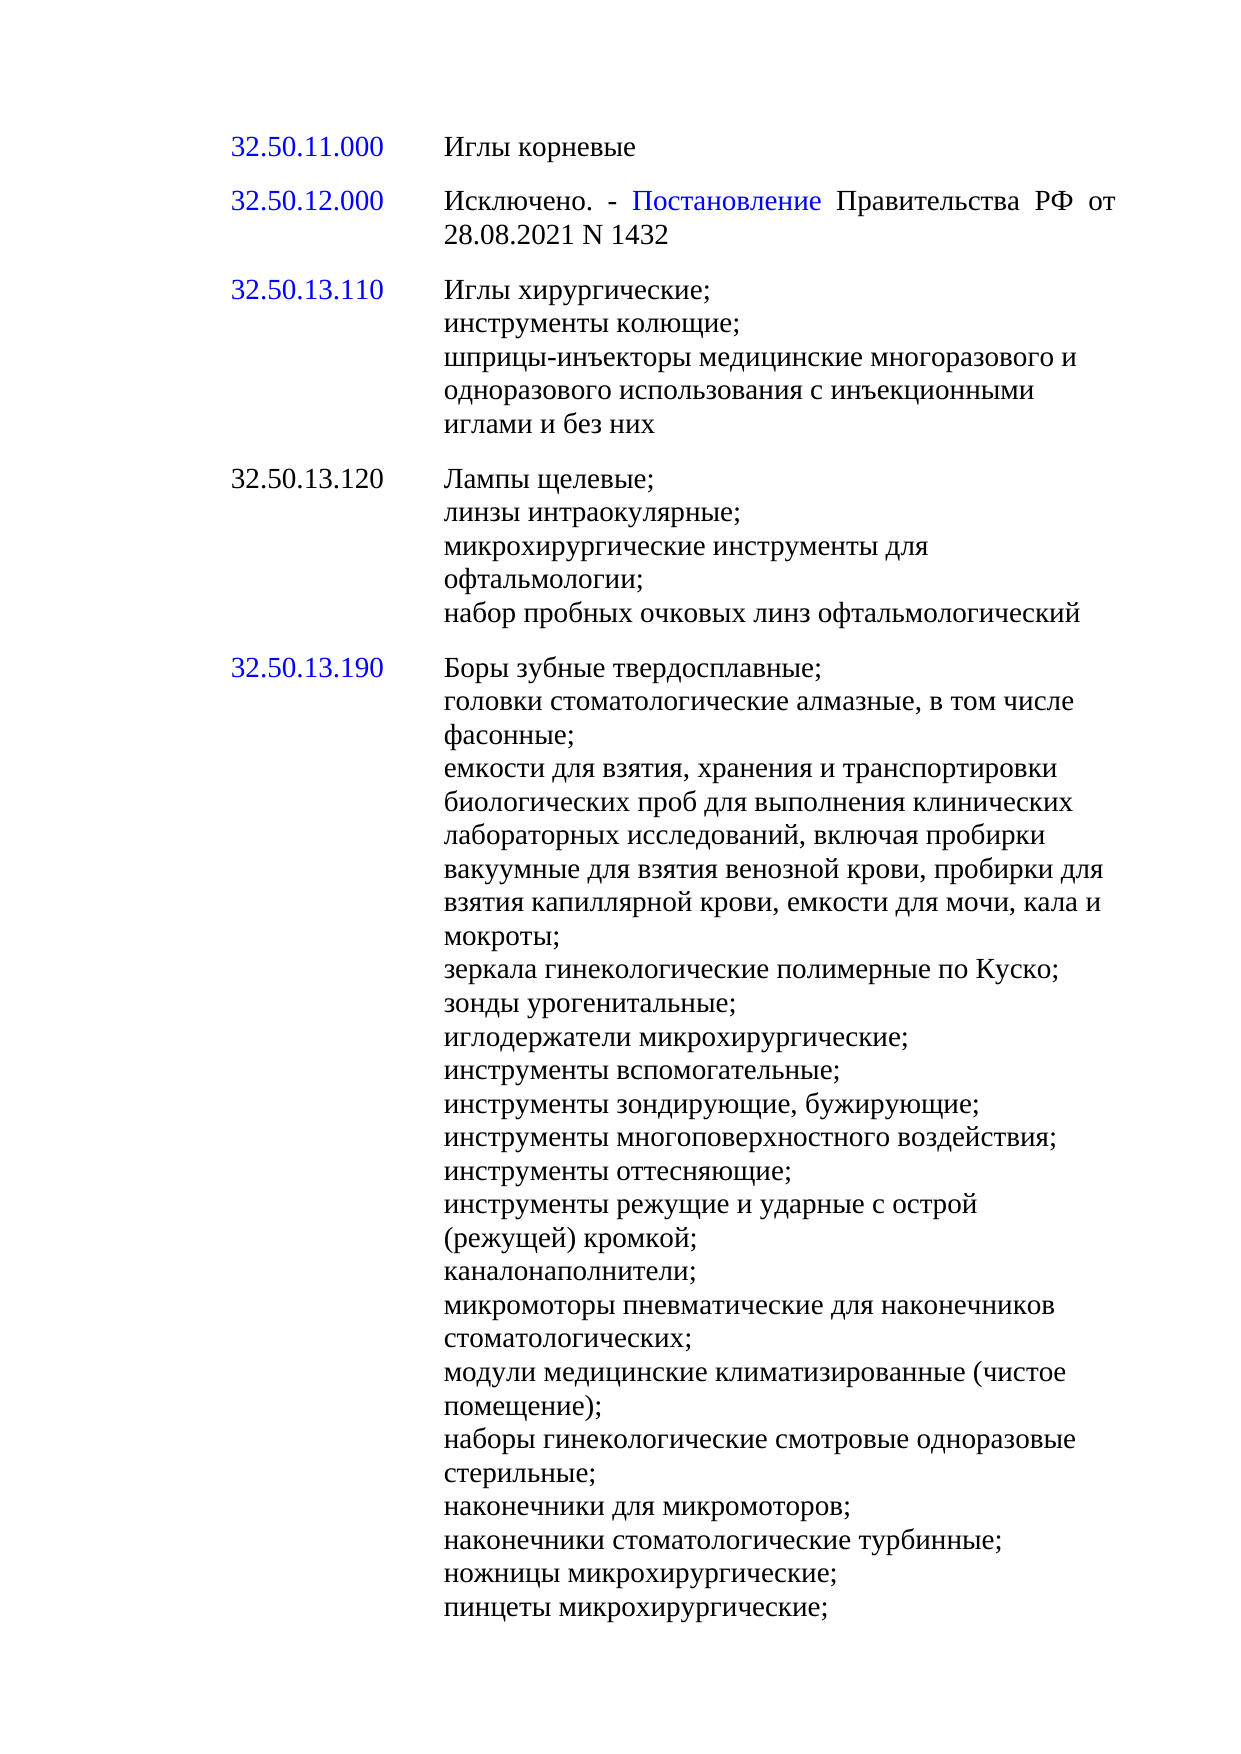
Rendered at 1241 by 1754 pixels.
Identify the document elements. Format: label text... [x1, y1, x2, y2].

table_cell Иглы корневые [437, 118, 1122, 173]
table_cell Лампы щелевые; линзы интраокулярные; микрохирургические инструменты для офтальмологии; набор пробных очковых линз офтальмологический [437, 450, 1122, 639]
table_cell 32.50.13.110 [177, 261, 437, 450]
table_cell 32.50.12.000 [177, 173, 437, 261]
table_cell 32.50.13.190 [177, 639, 437, 1633]
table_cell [437, 639, 1122, 1633]
table_cell 32.50.11.000 [177, 118, 437, 173]
table_cell 32.50.13.120 [177, 450, 437, 639]
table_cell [437, 173, 1122, 261]
table_cell Иглы хирургические; инструменты колющие; шприцы-инъекторы медицинские многоразового и одноразового использования с инъекционными иглами и без них [437, 261, 1122, 450]
